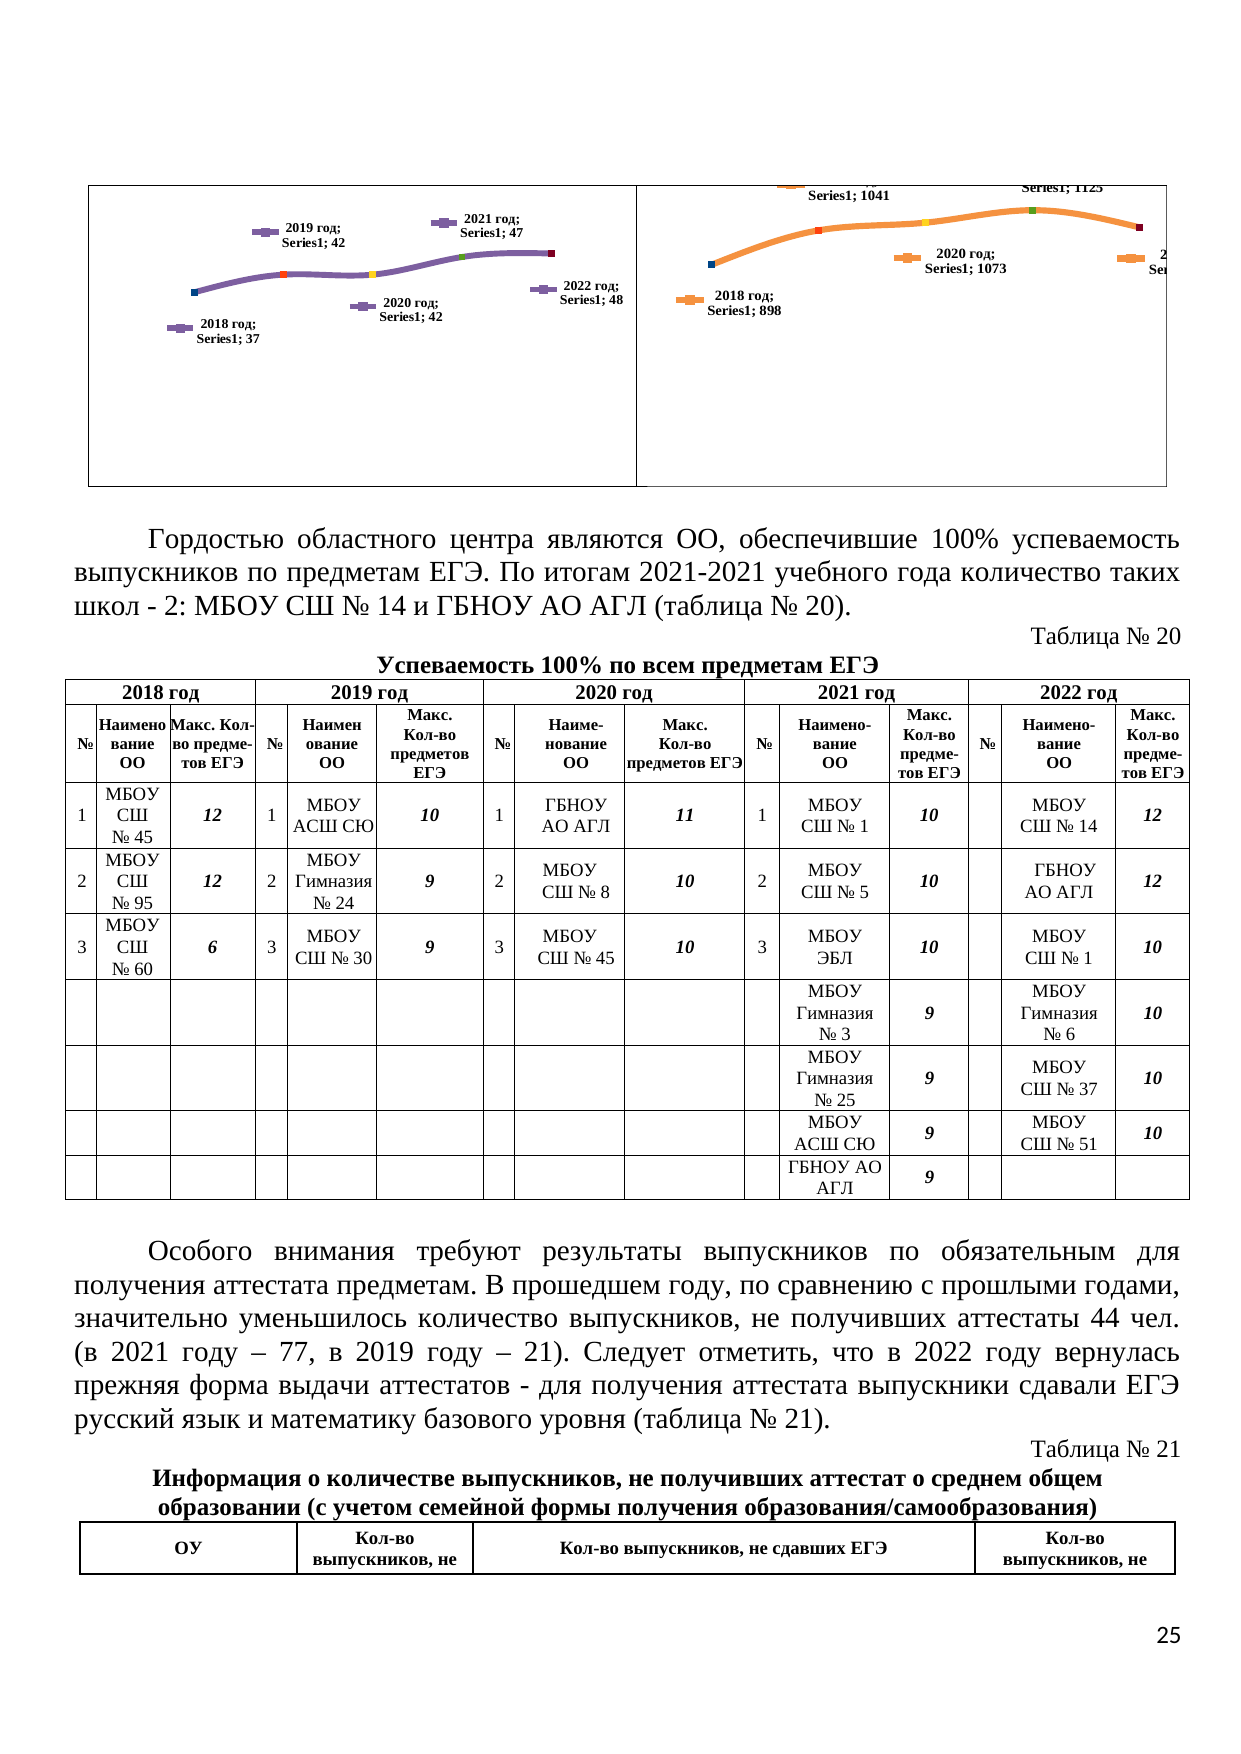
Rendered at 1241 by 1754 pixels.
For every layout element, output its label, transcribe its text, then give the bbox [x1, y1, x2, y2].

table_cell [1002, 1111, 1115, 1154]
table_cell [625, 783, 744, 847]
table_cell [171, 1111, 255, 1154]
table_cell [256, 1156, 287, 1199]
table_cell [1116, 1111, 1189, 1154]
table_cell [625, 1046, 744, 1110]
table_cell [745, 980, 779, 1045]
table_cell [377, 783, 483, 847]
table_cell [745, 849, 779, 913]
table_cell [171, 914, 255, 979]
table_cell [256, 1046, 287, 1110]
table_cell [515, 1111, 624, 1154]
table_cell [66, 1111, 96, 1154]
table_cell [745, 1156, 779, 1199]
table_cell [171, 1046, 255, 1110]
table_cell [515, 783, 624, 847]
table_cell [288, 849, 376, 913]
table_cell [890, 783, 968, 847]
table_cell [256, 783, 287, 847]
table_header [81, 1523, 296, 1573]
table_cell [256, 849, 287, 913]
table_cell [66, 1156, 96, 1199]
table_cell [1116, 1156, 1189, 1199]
text Информация о количестве выпускников, не получивших аттестат о среднем общем [74, 1463, 1181, 1492]
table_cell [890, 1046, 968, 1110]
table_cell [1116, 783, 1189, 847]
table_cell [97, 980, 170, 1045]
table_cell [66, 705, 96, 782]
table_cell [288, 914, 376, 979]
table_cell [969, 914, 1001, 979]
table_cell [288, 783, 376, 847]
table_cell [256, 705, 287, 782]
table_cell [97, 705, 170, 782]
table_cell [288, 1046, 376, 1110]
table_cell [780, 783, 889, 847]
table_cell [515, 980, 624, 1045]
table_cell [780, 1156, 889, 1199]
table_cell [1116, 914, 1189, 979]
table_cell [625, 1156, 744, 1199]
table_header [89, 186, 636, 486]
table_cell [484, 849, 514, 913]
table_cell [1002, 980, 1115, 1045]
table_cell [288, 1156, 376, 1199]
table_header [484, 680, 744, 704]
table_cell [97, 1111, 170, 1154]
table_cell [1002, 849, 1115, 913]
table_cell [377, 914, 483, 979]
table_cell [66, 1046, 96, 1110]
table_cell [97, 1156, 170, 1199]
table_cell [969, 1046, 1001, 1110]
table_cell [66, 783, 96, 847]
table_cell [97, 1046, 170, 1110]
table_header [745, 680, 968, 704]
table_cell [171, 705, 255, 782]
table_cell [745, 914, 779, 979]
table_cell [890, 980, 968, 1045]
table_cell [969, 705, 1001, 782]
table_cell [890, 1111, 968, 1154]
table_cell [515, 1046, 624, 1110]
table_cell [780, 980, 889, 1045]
text Таблица № 21 [74, 1434, 1181, 1463]
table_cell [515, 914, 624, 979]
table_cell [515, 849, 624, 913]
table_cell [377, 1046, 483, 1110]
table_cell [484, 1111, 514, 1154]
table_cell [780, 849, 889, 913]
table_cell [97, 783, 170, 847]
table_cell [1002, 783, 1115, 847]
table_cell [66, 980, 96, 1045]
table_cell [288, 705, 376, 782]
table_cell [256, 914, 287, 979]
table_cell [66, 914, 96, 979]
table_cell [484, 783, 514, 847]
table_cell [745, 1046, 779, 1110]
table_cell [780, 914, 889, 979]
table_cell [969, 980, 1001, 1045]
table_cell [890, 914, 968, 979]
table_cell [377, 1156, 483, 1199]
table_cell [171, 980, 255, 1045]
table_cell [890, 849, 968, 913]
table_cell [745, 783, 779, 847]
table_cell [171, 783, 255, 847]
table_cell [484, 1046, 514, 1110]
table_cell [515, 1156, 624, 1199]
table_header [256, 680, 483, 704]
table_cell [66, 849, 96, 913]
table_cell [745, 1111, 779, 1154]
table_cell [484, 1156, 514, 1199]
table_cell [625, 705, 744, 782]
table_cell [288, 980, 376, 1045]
text образовании (с учетом семейной формы получения образования/самообразования) [74, 1492, 1181, 1521]
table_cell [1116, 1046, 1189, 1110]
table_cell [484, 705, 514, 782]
text Таблица № 20 [74, 621, 1181, 650]
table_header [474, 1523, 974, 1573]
text Гордостью областного центра являются ОО, обеспечившие 100% успеваемость выпускников по предметам ЕГЭ. По итогам 2021-2021 учебного года количество таких школ - 2: МБОУ СШ № 14 и ГБНОУ АО АГЛ (таблица № 20). [74, 521, 1181, 621]
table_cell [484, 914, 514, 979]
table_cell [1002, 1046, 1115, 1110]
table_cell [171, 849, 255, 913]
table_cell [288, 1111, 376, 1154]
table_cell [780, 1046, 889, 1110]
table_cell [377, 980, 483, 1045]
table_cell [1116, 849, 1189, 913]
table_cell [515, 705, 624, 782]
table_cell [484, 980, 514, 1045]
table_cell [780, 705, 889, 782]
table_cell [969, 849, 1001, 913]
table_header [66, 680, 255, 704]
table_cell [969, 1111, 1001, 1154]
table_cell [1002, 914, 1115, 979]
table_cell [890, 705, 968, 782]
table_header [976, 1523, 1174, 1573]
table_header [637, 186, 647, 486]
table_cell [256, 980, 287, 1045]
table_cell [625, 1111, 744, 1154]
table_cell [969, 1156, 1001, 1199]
text Особого внимания требуют результаты выпускников по обязательным для получения аттестата предметам. В прошедшем году, по сравнению с прошлыми годами, значительно уменьшилось количество выпускников, не получивших аттестаты 44 чел. (в 2021 году – 77, в 2019 году – 21). Следует отметить, что в 2022 году вернулась прежняя форма выдачи аттестатов - для получения аттестата выпускники сдавали ЕГЭ русский язык и математику базового уровня (таблица № 21). [74, 1233, 1181, 1434]
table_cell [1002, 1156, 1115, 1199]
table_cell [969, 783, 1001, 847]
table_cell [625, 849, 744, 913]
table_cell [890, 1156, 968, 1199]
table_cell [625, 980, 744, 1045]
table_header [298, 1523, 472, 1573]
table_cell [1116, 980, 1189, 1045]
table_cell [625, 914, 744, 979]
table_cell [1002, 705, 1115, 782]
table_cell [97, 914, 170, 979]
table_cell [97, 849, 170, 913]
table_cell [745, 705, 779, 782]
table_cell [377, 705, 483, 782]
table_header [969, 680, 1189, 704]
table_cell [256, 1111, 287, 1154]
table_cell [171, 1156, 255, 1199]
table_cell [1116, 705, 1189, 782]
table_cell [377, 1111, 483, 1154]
text Успеваемость 100% по всем предметам ЕГЭ [74, 650, 1181, 679]
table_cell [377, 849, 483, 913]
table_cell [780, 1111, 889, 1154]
